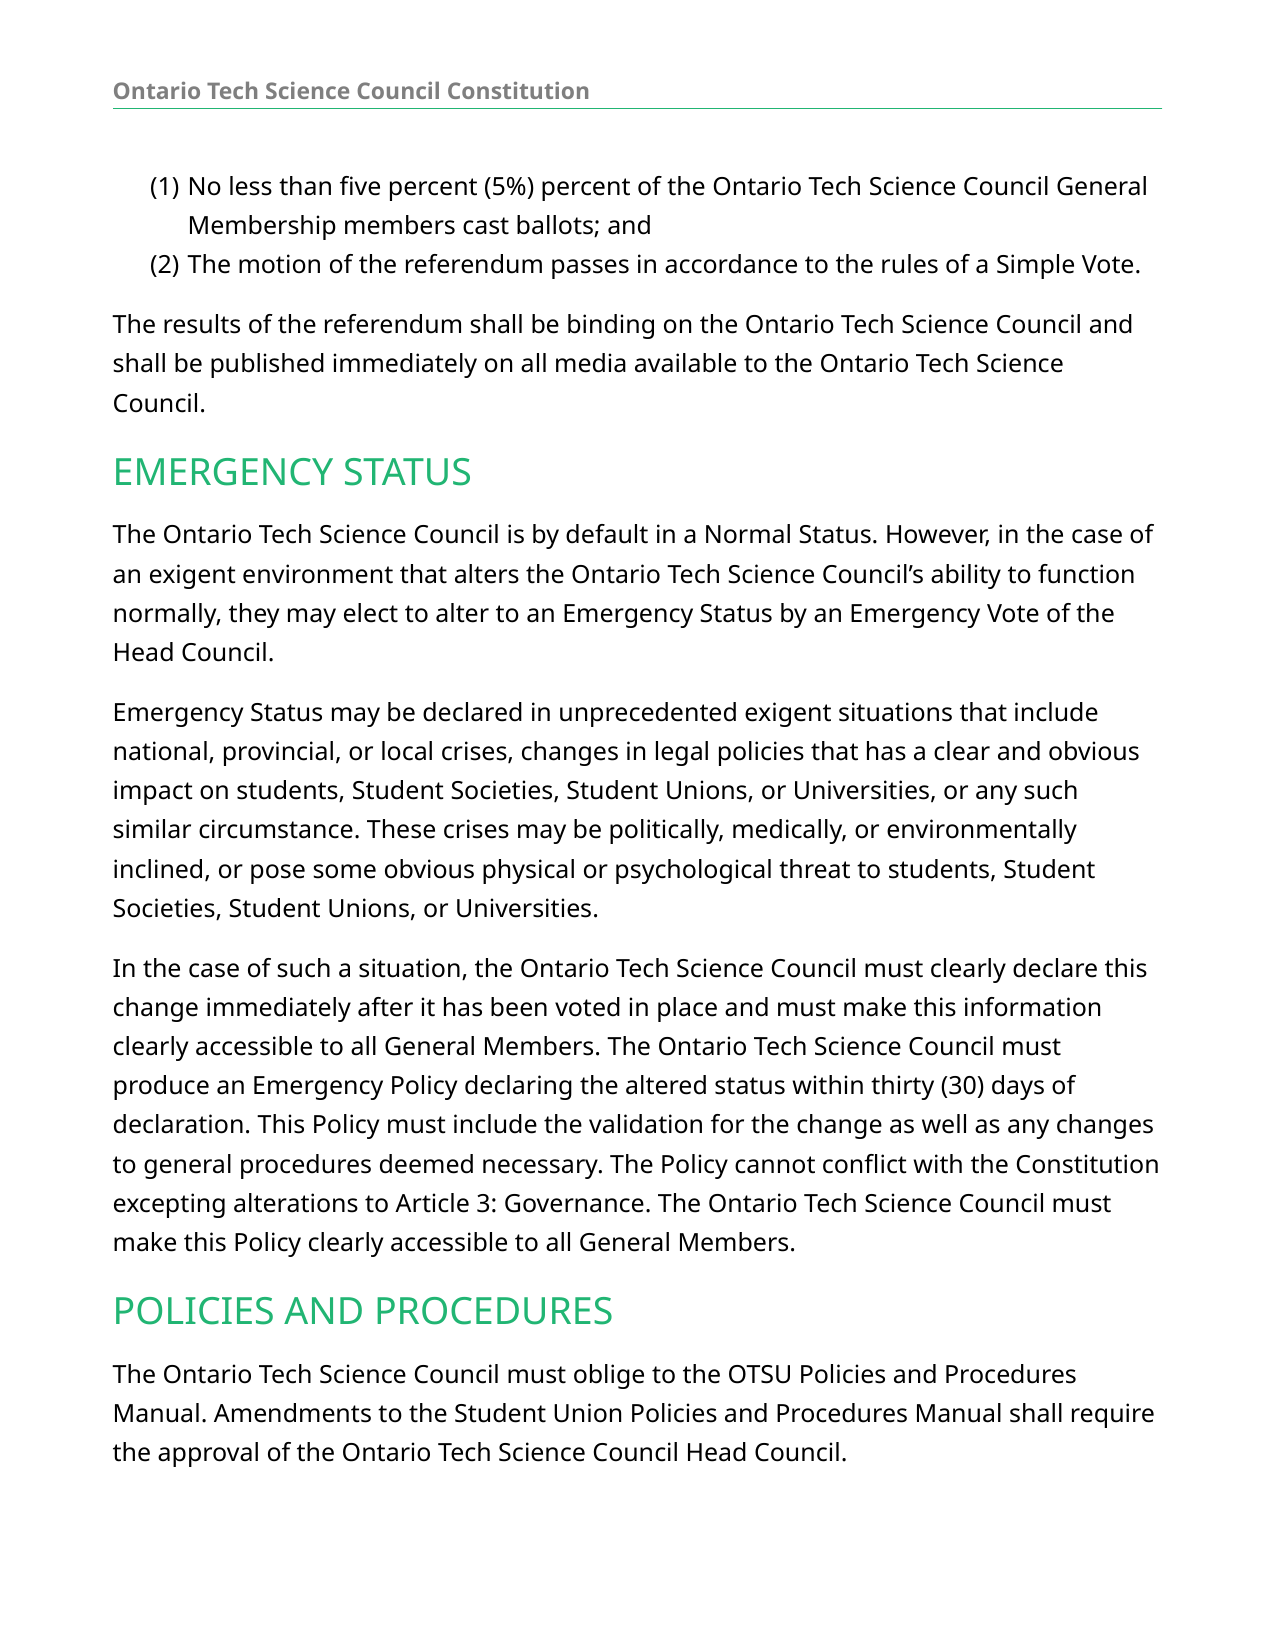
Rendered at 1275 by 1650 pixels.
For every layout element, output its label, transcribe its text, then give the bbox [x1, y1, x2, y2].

text The results of the referendum shall be binding on the Ontario Tech Science Council and shall be published immediately on all media available to the Ontario Tech Science Council. [112, 307, 1162, 419]
text Emergency Status may be declared in unprecedented exigent situations that include national, provincial, or local crises, changes in legal policies that has a clear and obvious impact on students, Student Societies, Student Unions, or Universities, or any such similar circumstance. These crises may be politically, medically, or environmentally inclined, or pose some obvious physical or psychological threat to students, Student Societies, Student Unions, or Universities. [112, 694, 1162, 924]
subtitle Policies and procedures [112, 1284, 1162, 1336]
text The Ontario Tech Science Council must oblige to the OTSU Policies and Procedures Manual. Amendments to the Student Union Policies and Procedures Manual shall require the approval of the Ontario Tech Science Council Head Council. [112, 1356, 1162, 1469]
list The motion of the referendum passes in accordance to the rules of a Simple Vote. [150, 247, 1162, 281]
list No less than five percent (5%) percent of the Ontario Tech Science Council General Membership members cast ballots; and [150, 168, 1162, 242]
subtitle Emergency Status [112, 445, 1162, 496]
text In the case of such a situation, the Ontario Tech Science Council must clearly declare this change immediately after it has been voted in place and must make this information clearly accessible to all General Members. The Ontario Tech Science Council must produce an Emergency Policy declaring the altered status within thirty (30) days of declaration. This Policy must include the validation for the change as well as any changes to general procedures deemed necessary. The Policy cannot conflict with the Constitution excepting alterations to Article 3: Governance. The Ontario Tech Science Council must make this Policy clearly accessible to all General Members. [112, 950, 1162, 1259]
text The Ontario Tech Science Council is by default in a Normal Status. However, in the case of an exigent environment that alters the Ontario Tech Science Council’s ability to function normally, they may elect to alter to an Emergency Status by an Emergency Vote of the Head Council. [112, 517, 1162, 669]
